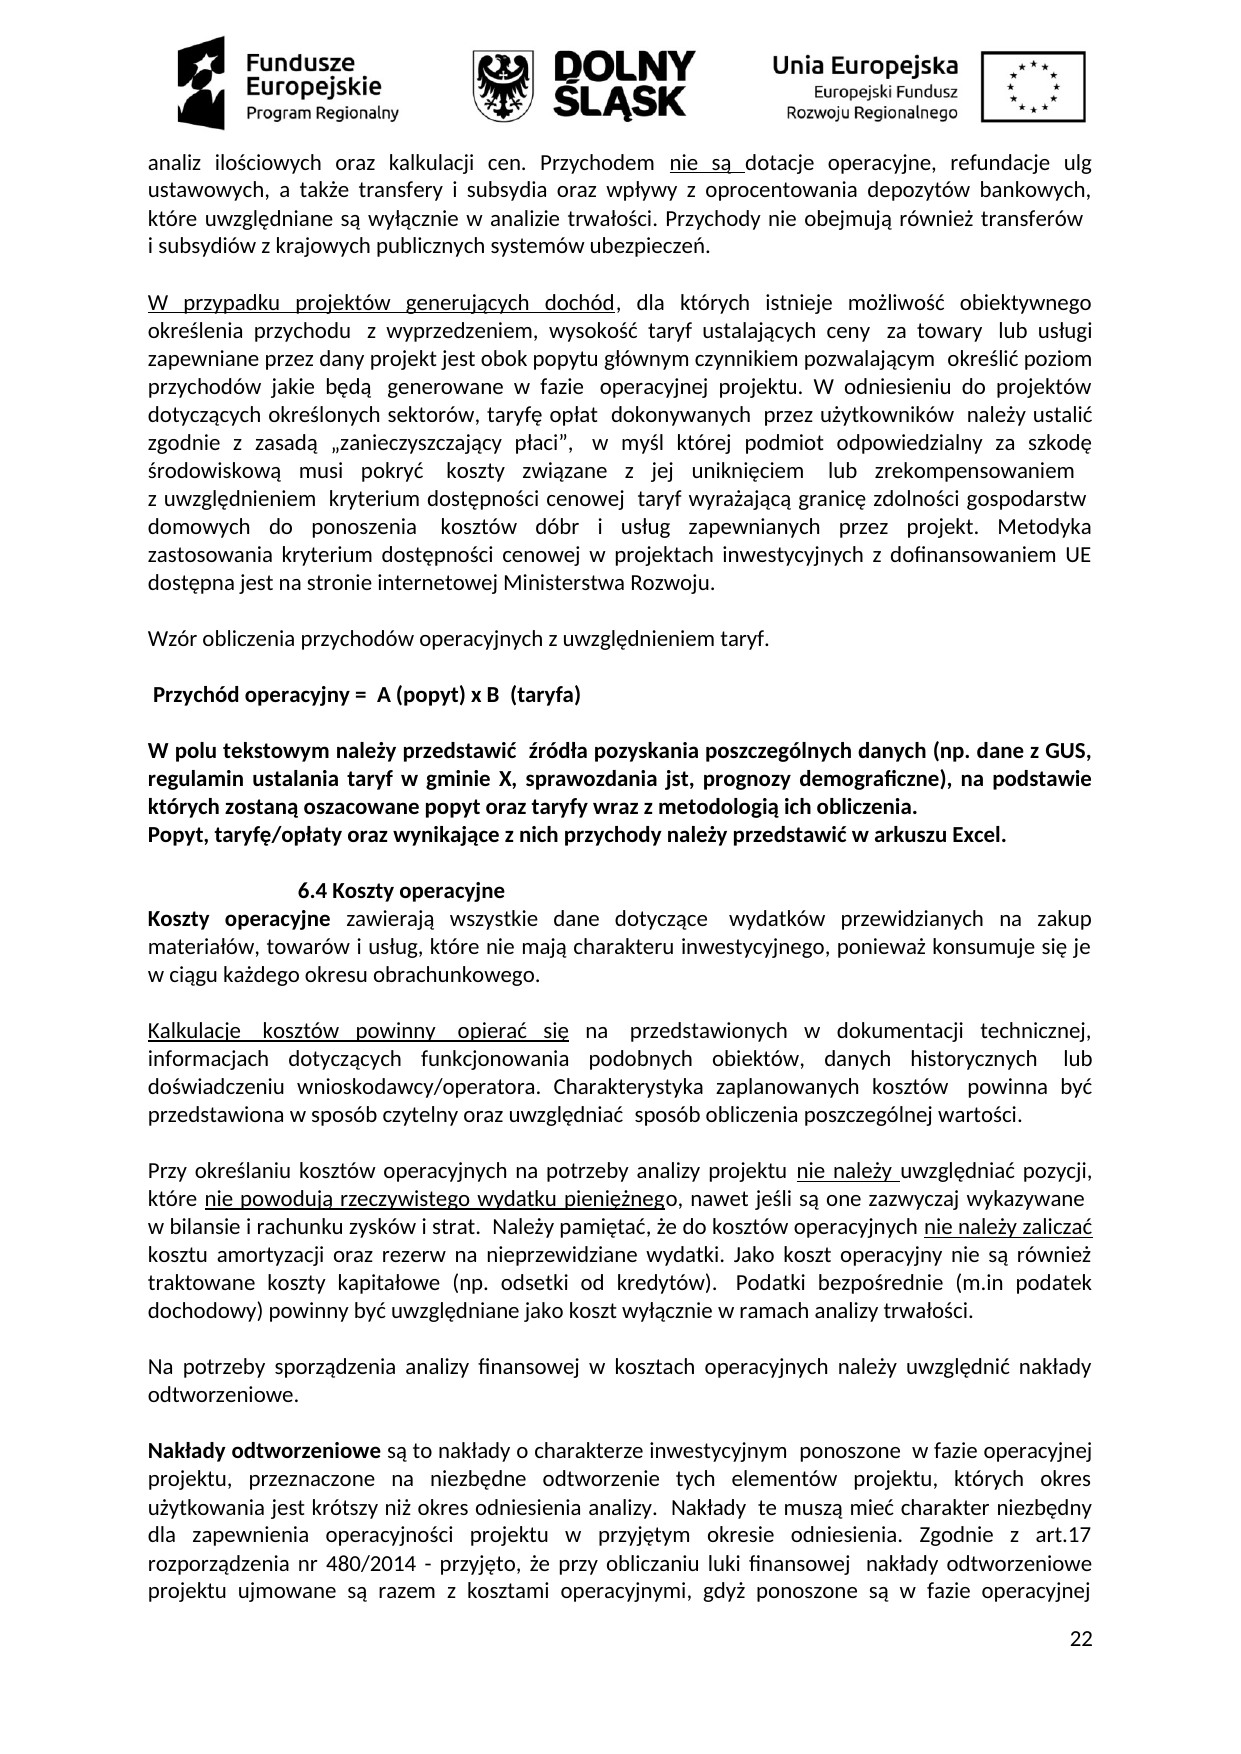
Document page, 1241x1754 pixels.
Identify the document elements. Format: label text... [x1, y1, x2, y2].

text W przypadku projektów generujących dochód, dla których istnieje możliwość obiektywnego określenia przychodu z wyprzedzeniem, wysokość taryf ustalających ceny za towary lub usługi zapewniane przez dany projekt jest obok popytu głównym czynnikiem pozwalającym określić poziom przychodów jakie będą generowane w fazie operacyjnej projektu. W odniesieniu do projektów dotyczących określonych sektorów, taryfę opłat dokonywanych przez użytkowników należy ustalić zgodnie z zasadą „zanieczyszczający płaci”, w myśl której podmiot odpowiedzialny za szkodę środowiskową musi pokryć koszty związane z jej uniknięciem lub zrekompensowaniem z uwzględnieniem kryterium dostępności cenowej taryf wyrażającą granicę zdolności gospodarstw domowych do ponoszenia kosztów dóbr i usług zapewnianych przez projekt. Metodyka zastosowania kryterium dostępności cenowej w projektach inwestycyjnych z dofinansowaniem UE dostępna jest na stronie internetowej Ministerstwa Rozwoju. [148, 288, 1093, 596]
text Na potrzeby sporządzenia analizy finansowej w kosztach operacyjnych należy uwzględnić nakłady odtworzeniowe. [148, 1352, 1093, 1408]
text Przy określaniu kosztów operacyjnych na potrzeby analizy projektu nie należy uwzględniać pozycji, które nie powodują rzeczywistego wydatku pieniężnego, nawet jeśli są one zazwyczaj wykazywane w bilansie i rachunku zysków i strat. Należy pamiętać, że do kosztów operacyjnych nie należy zaliczać kosztu amortyzacji oraz rezerw na nieprzewidziane wydatki. Jako koszt operacyjny nie są również traktowane koszty kapitałowe (np. odsetki od kredytów). Podatki bezpośrednie (m.in podatek dochodowy) powinny być uwzględniane jako koszt wyłącznie w ramach analizy trwałości. [148, 1156, 1093, 1324]
text Kalkulacje kosztów powinny opierać się na przedstawionych w dokumentacji technicznej, informacjach dotyczących funkcjonowania podobnych obiektów, danych historycznych lub doświadczeniu wnioskodawcy/operatora. Charakterystyka zaplanowanych kosztów powinna być przedstawiona w sposób czytelny oraz uwzględniać sposób obliczenia poszczególnej wartości. [148, 1016, 1093, 1128]
text 6.4 Koszty operacyjne [298, 876, 1093, 904]
text W polu tekstowym należy przedstawić źródła pozyskania poszczególnych danych (np. dane z GUS, regulamin ustalania taryf w gminie X, sprawozdania jst, prognozy demograficzne), na podstawie których zostaną oszacowane popyt oraz taryfy wraz z metodologią ich obliczenia. [148, 736, 1093, 820]
text Popyt, taryfę/opłaty oraz wynikające z nich przychody należy przedstawić w arkuszu Excel. [148, 820, 1093, 848]
text Przychód operacyjny = A (popyt) x B (taryfa) [148, 680, 1093, 708]
picture [177, 29, 1086, 142]
text Koszty operacyjne zawierają wszystkie dane dotyczące wydatków przewidzianych na zakup materiałów, towarów i usług, które nie mają charakteru inwestycyjnego, ponieważ konsumuje się je w ciągu każdego okresu obrachunkowego. [148, 904, 1093, 988]
text Wzór obliczenia przychodów operacyjnych z uwzględnieniem taryf. [148, 624, 1093, 652]
